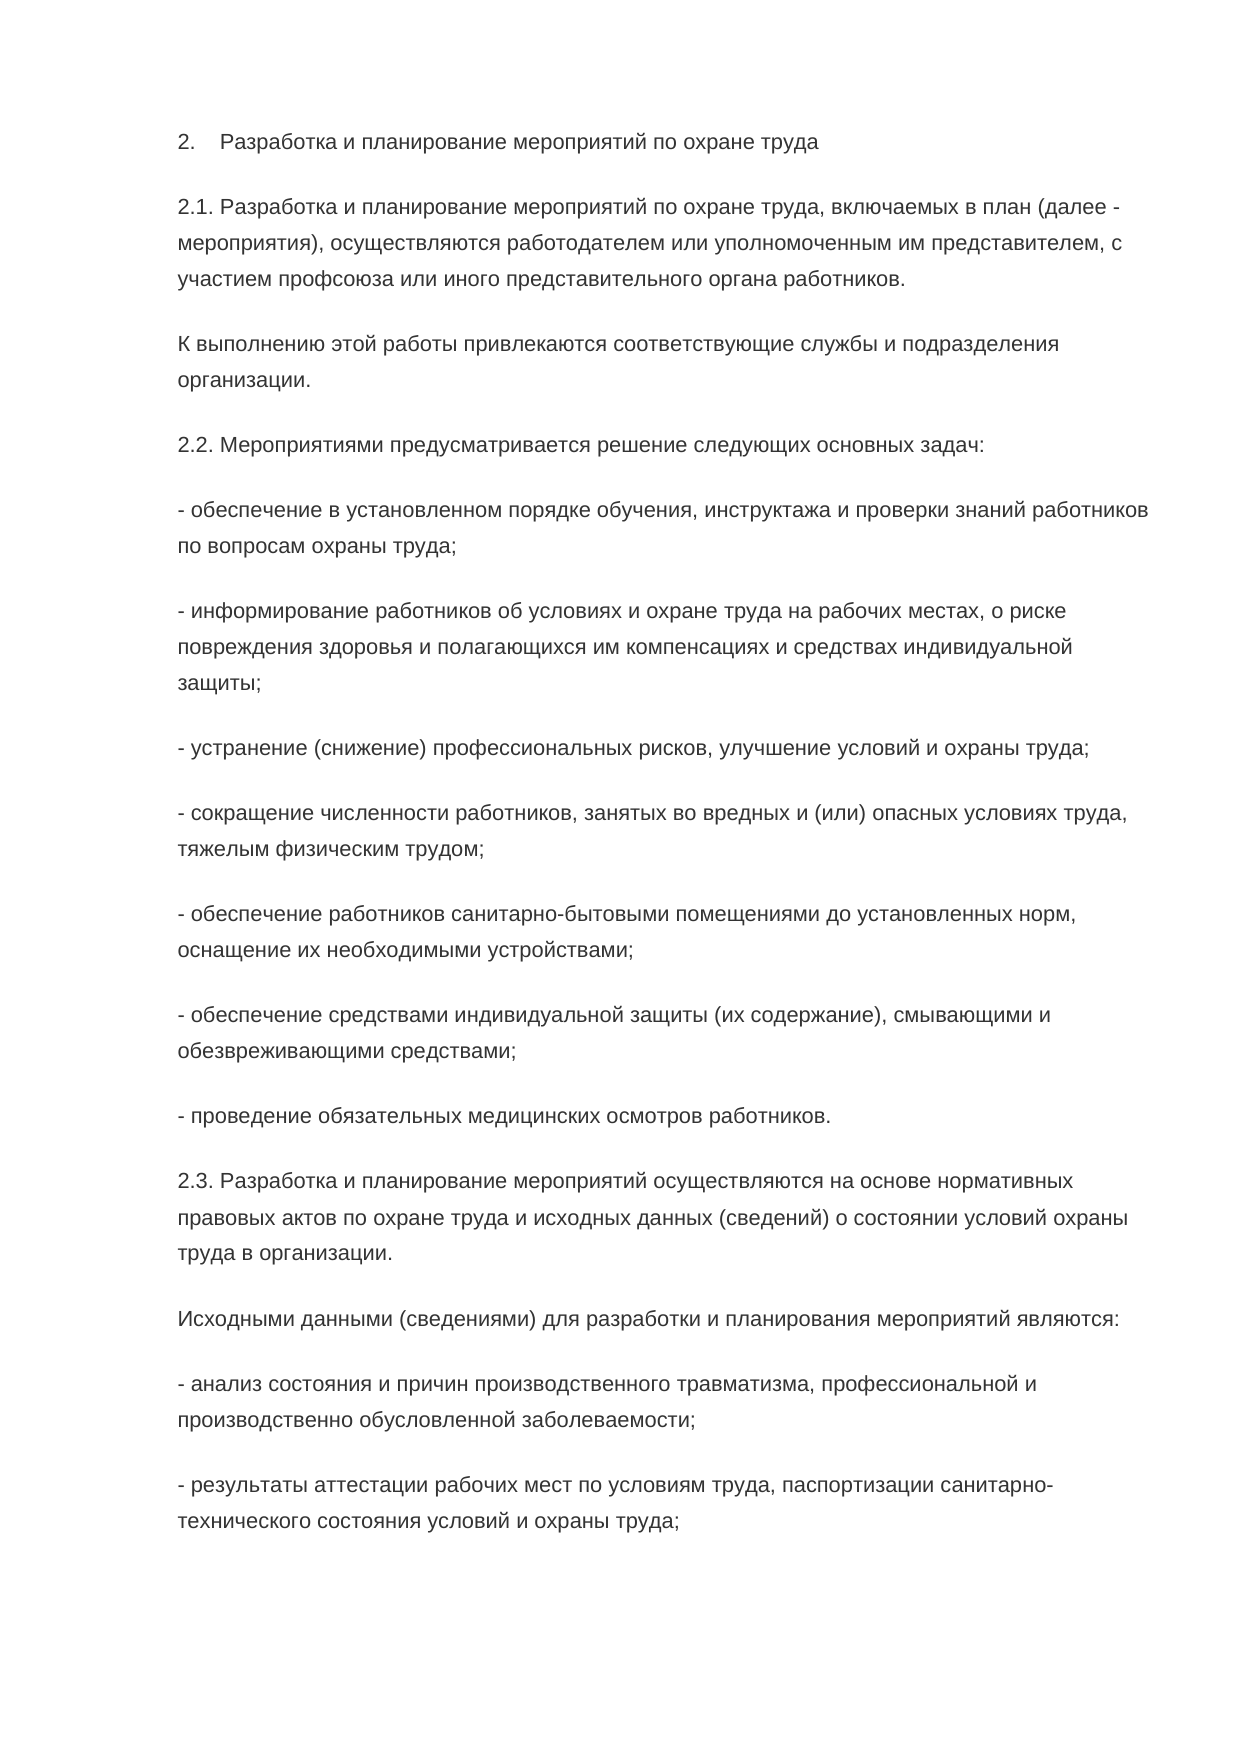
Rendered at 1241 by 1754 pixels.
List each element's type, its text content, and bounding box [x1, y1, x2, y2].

text 2. Разработка и планирование мероприятий по охране труда [177, 118, 1152, 154]
text - проведение обязательных медицинских осмотров работников. [177, 1093, 1152, 1128]
text - обеспечение в установленном порядке обучения, инструктажа и проверки знаний работников по вопросам охраны труда; [177, 486, 1152, 558]
text 2.1. Разработка и планирование мероприятий по охране труда, включаемых в план (далее - мероприятия), осуществляются работодателем или уполномоченным им представителем, с участием профсоюза или иного представительного органа работников. [177, 183, 1152, 291]
text Исходными данными (сведениями) для разработки и планирования мероприятий являются: [177, 1295, 1152, 1331]
text - сокращение численности работников, занятых во вредных и (или) опасных условиях труда, тяжелым физическим трудом; [177, 789, 1152, 861]
text - устранение (снижение) профессиональных рисков, улучшение условий и охраны труда; [177, 724, 1152, 760]
text К выполнению этой работы привлекаются соответствующие службы и подразделения организации. [177, 320, 1152, 392]
text - обеспечение средствами индивидуальной защиты (их содержание), смывающими и обезвреживающими средствами; [177, 992, 1152, 1063]
text - анализ состояния и причин производственного травматизма, профессиональной и производственно обусловленной заболеваемости; [177, 1360, 1152, 1432]
text - обеспечение работников санитарно-бытовыми помещениями до установленных норм, оснащение их необходимыми устройствами; [177, 891, 1152, 962]
text - информирование работников об условиях и охране труда на рабочих местах, о риске повреждения здоровья и полагающихся им компенсациях и средствах индивидуальной защиты; [177, 587, 1152, 695]
text - результаты аттестации рабочих мест по условиям труда, паспортизации санитарно-технического состояния условий и охраны труда; [177, 1461, 1152, 1533]
text 2.3. Разработка и планирование мероприятий осуществляются на основе нормативных правовых актов по охране труда и исходных данных (сведений) о состоянии условий охраны труда в организации. [177, 1158, 1152, 1266]
text 2.2. Мероприятиями предусматривается решение следующих основных задач: [177, 421, 1152, 457]
